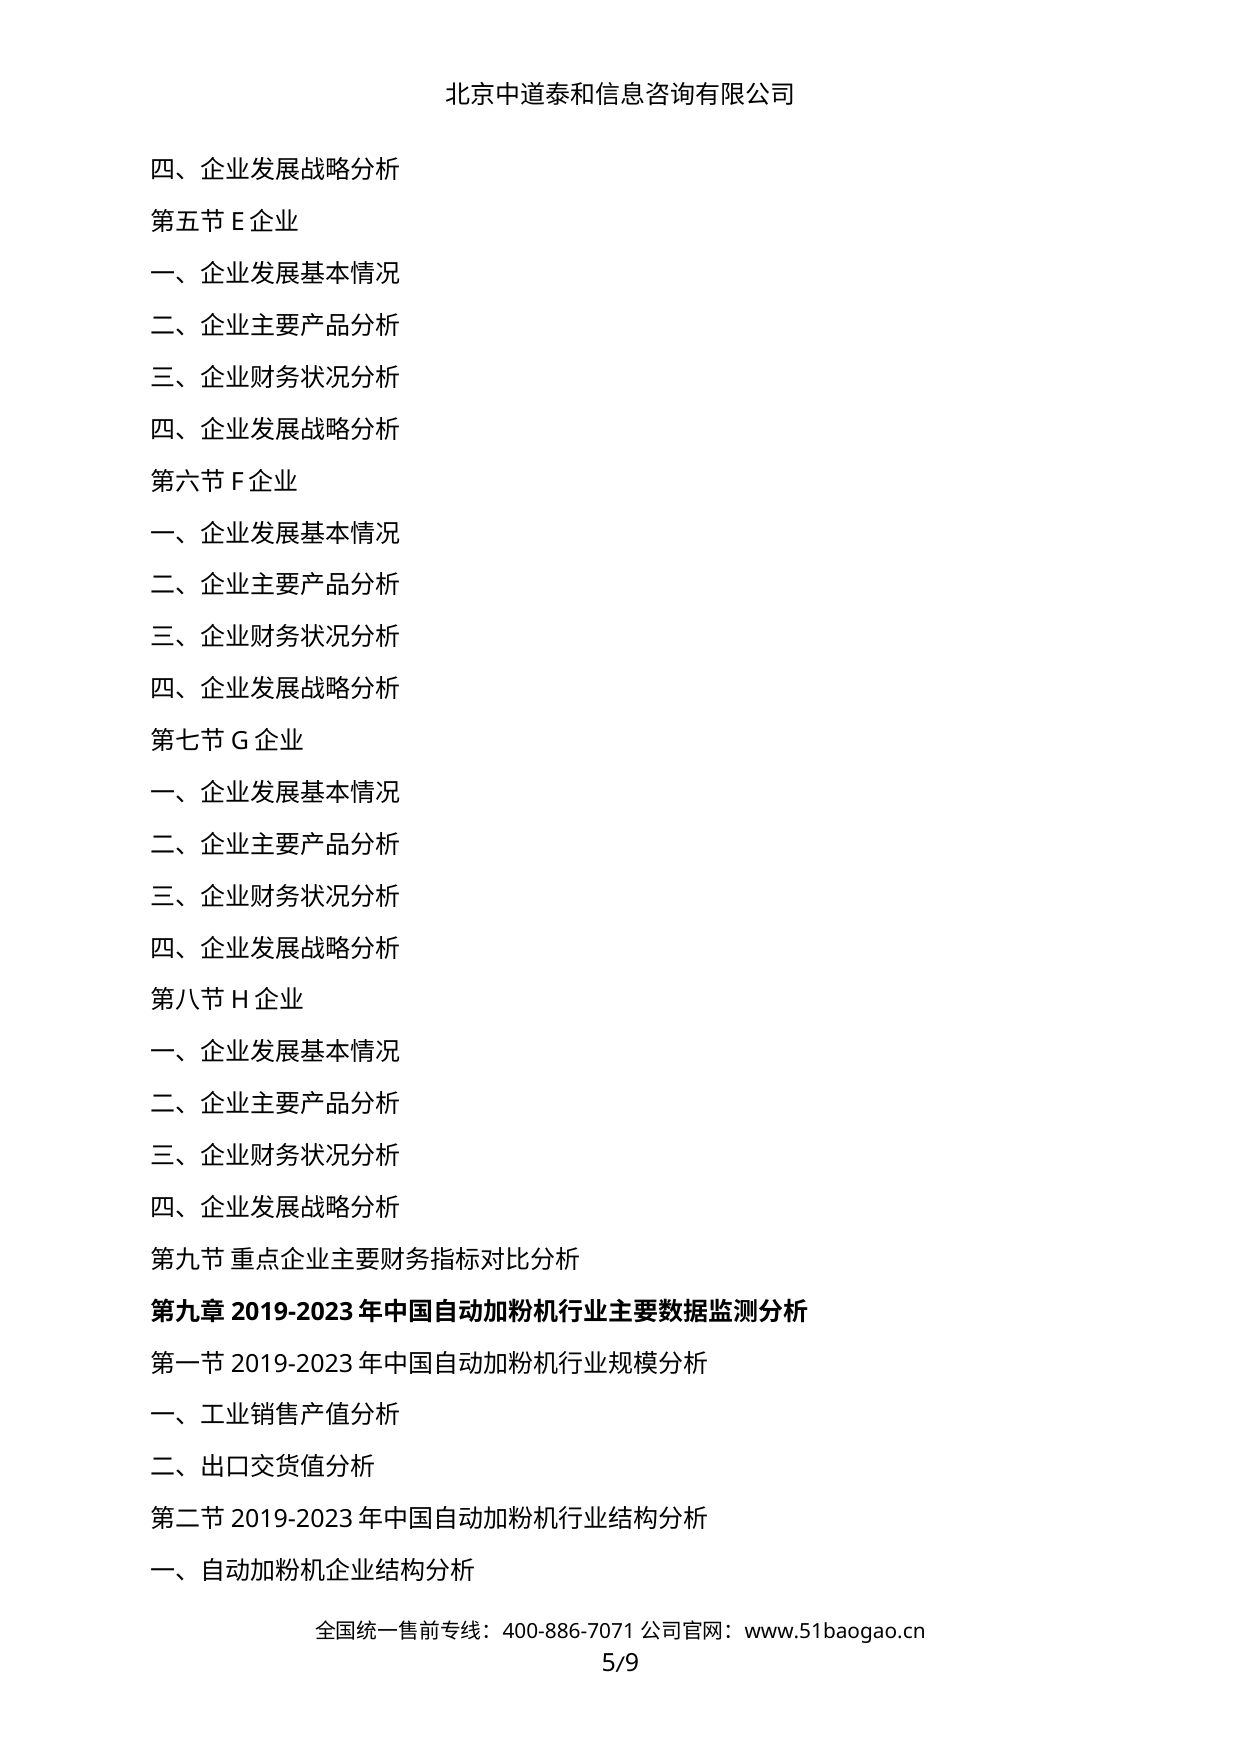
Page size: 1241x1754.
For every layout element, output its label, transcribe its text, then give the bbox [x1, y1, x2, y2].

text 二、出口交货值分析 [150, 1447, 1090, 1483]
text 第六节 F企业 [150, 461, 1090, 497]
text 第一节 2019-2023年中国自动加粉机行业规模分析 [150, 1343, 1090, 1379]
text 四、企业发展战略分析 [150, 1187, 1090, 1224]
text 第八节 H企业 [150, 980, 1090, 1016]
text 三、企业财务状况分析 [150, 617, 1090, 653]
text 三、企业财务状况分析 [150, 1136, 1090, 1172]
text 二、企业主要产品分析 [150, 824, 1090, 861]
text 四、企业发展战略分析 [150, 150, 1090, 186]
text 三、企业财务状况分析 [150, 357, 1090, 394]
text 一、企业发展基本情况 [150, 1032, 1090, 1068]
text 三、企业财务状况分析 [150, 876, 1090, 912]
text 一、企业发展基本情况 [150, 772, 1090, 809]
text 一、企业发展基本情况 [150, 254, 1090, 290]
text 一、自动加粉机企业结构分析 [150, 1551, 1090, 1587]
text 二、企业主要产品分析 [150, 565, 1090, 601]
text 二、企业主要产品分析 [150, 1084, 1090, 1120]
text 第九节 重点企业主要财务指标对比分析 [150, 1239, 1090, 1276]
text 二、企业主要产品分析 [150, 306, 1090, 342]
text 第二节 2019-2023年中国自动加粉机行业结构分析 [150, 1499, 1090, 1535]
text 一、工业销售产值分析 [150, 1395, 1090, 1431]
text 四、企业发展战略分析 [150, 928, 1090, 964]
text 第九章 2019-2023年中国自动加粉机行业主要数据监测分析 [150, 1291, 1090, 1327]
text 四、企业发展战略分析 [150, 669, 1090, 705]
text 第七节 G企业 [150, 721, 1090, 757]
text 第五节 E企业 [150, 202, 1090, 238]
text 四、企业发展战略分析 [150, 409, 1090, 446]
text 一、企业发展基本情况 [150, 513, 1090, 549]
